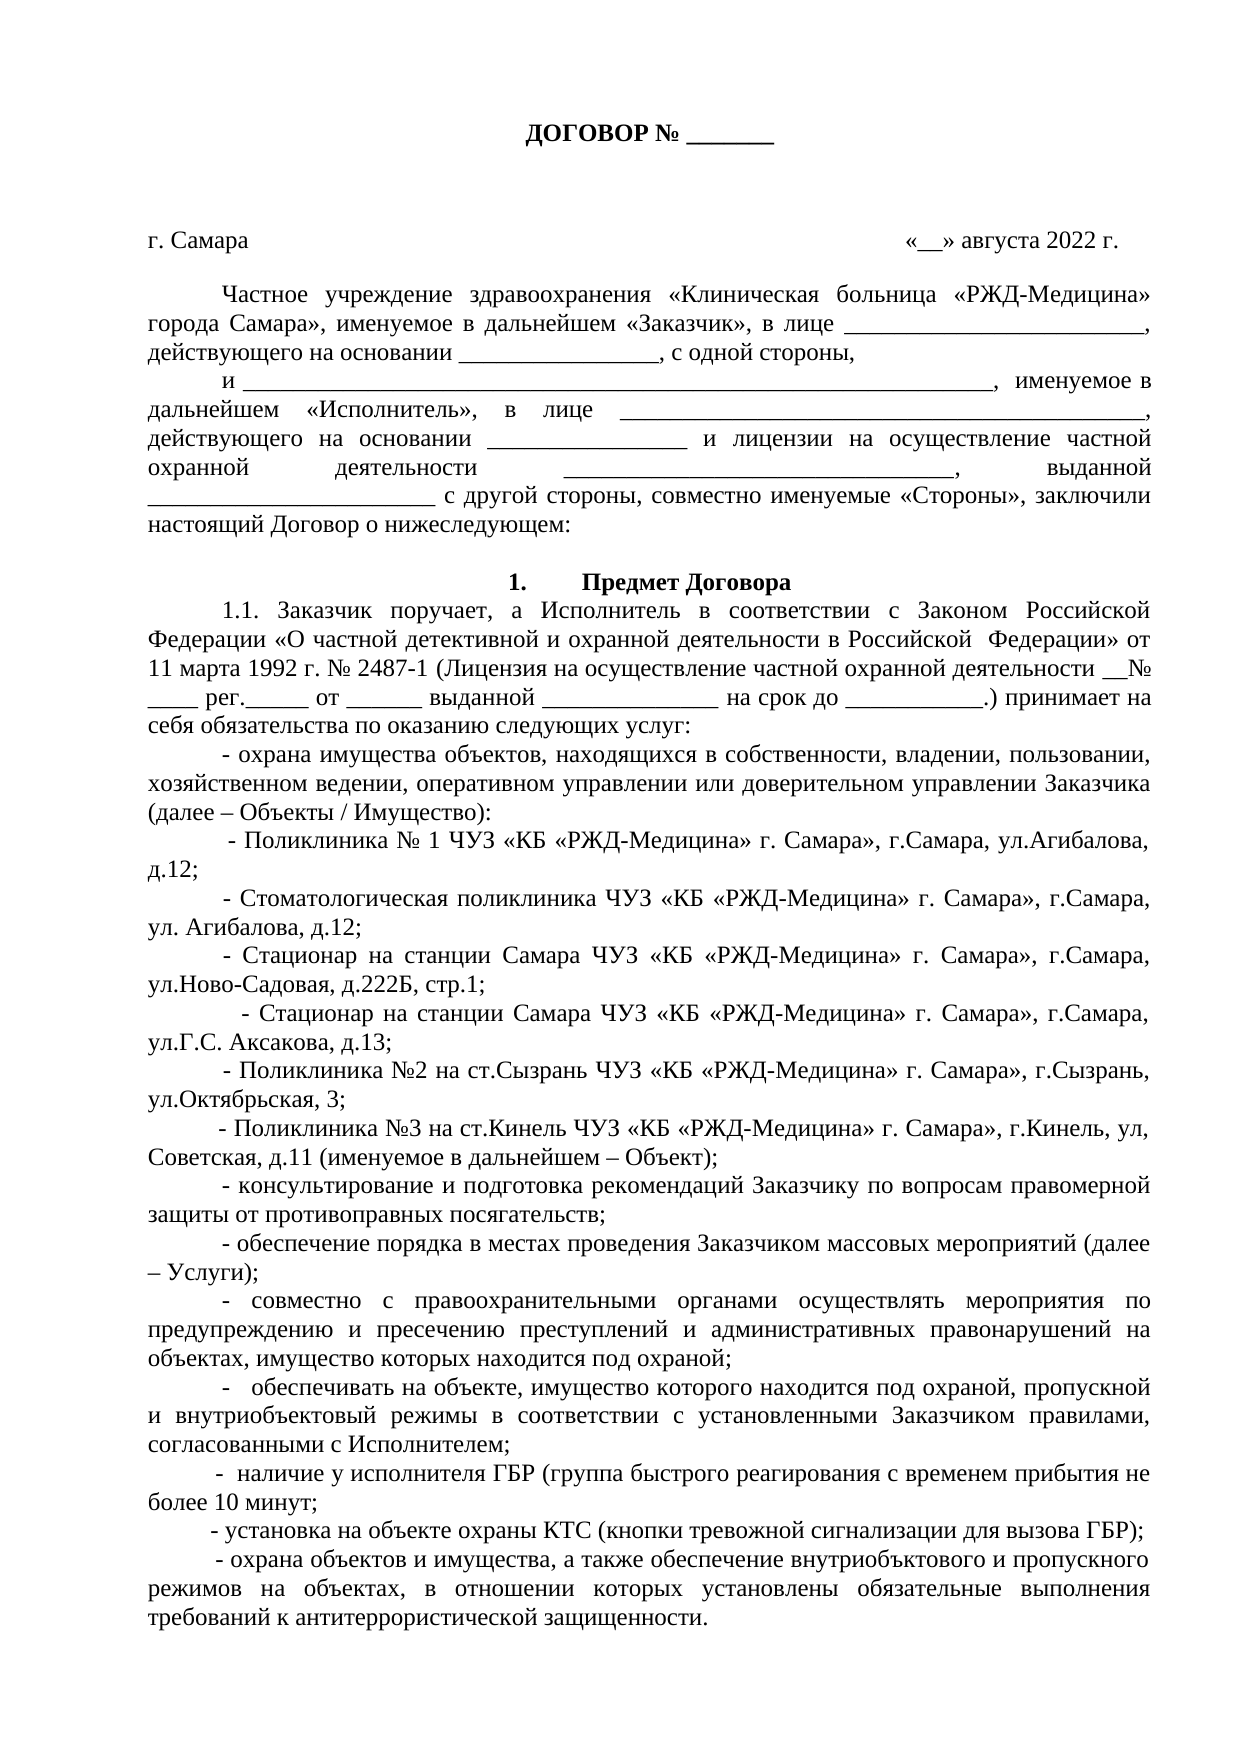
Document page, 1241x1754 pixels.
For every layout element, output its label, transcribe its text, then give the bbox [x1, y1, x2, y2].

text - Поликлиника № 1 ЧУЗ «КБ «РЖД-Медицина» г. Самара», г.Самара, ул.Агибалова, д.12; [148, 826, 1152, 883]
text - наличие у исполнителя ГБР (группа быстрого реагирования с временем прибытия не более 10 минут; [148, 1458, 1152, 1516]
list Предмет Договора [148, 567, 1152, 596]
text - консультирование и подготовка рекомендаций Заказчику по вопросам правомерной защиты от противоправных посягательств; [148, 1171, 1152, 1228]
text - обеспечение порядка в местах проведения Заказчиком массовых мероприятий (далее – Услуги); [148, 1228, 1152, 1286]
list обеспечивать на объекте, имущество которого находится под охраной, пропускной и внутриобъектовый режимы в соответствии с установленными Заказчиком правилами, согласованными с Исполнителем; [148, 1372, 1152, 1458]
text и ____________________________________________________________, именуемое в дальнейшем «Исполнитель», в лице __________________________________________, действующего на основании ________________ и лицензии на осуществление частной охранной деятельности _______________________________, выданной _______________________ с другой стороны, совместно именуемые «Стороны», заключили настоящий Договор о нижеследующем: [148, 366, 1152, 538]
text - Поликлиника №2 на ст.Сызрань ЧУЗ «КБ «РЖД-Медицина» г. Самара», г.Сызрань, ул.Октябрьская, 3; [148, 1056, 1152, 1113]
text - Стационар на станции Самара ЧУЗ «КБ «РЖД-Медицина» г. Самара», г.Самара, ул.Ново-Садовая, д.222Б, стр.1; [148, 941, 1152, 998]
text Частное учреждение здравоохранения «Клиническая больница «РЖД-Медицина» города Самара», именуемое в дальнейшем «Заказчик», в лице ________________________, действующего на основании ________________, с одной стороны, [148, 279, 1152, 366]
title ДОГОВОР № _______ [148, 118, 1152, 147]
text г. Самара «__» августа 2022 г. [148, 226, 1152, 254]
text 1.1. Заказчик поручает, а Исполнитель в соответствии с Законом Российской Федерации «О частной детективной и охранной деятельности в Российской Федерации» от 11 марта . № 2487-1 (Лицензия на осуществление частной охранной деятельности __№ ____ рег._____ от ______ выданной ______________ на срок до ___________.) принимает на себя обязательства по оказанию следующих услуг: [148, 596, 1152, 739]
text - установка на объекте охраны КТС (кнопки тревожной сигнализации для вызова ГБР); [148, 1516, 1152, 1544]
text - охрана имущества объектов, находящихся в собственности, владении, пользовании, хозяйственном ведении, оперативном управлении или доверительном управлении Заказчика (далее – Объекты / Имущество): [148, 739, 1152, 826]
text - Стоматологическая поликлиника ЧУЗ «КБ «РЖД-Медицина» г. Самара», г.Самара, ул. Агибалова, д.12; [148, 883, 1152, 941]
text - Поликлиника №3 на ст.Кинель ЧУЗ «КБ «РЖД-Медицина» г. Самара», г.Кинель, ул, Советская, д.11 (именуемое в дальнейшем – Объект); [148, 1113, 1152, 1171]
text - охрана объектов и имущества, а также обеспечение внутриобъктового и пропускного режимов на объектах, в отношении которых установлены обязательные выполнения требований к антитеррористической защищенности. [148, 1544, 1152, 1631]
text - Стационар на станции Самара ЧУЗ «КБ «РЖД-Медицина» г. Самара», г.Самара, ул.Г.С. Аксакова, д.13; [148, 998, 1152, 1056]
list совместно с правоохранительными органами осуществлять мероприятия по предупреждению и пресечению преступлений и административных правонарушений на объектах, имущество которых находится под охраной; [148, 1286, 1152, 1372]
